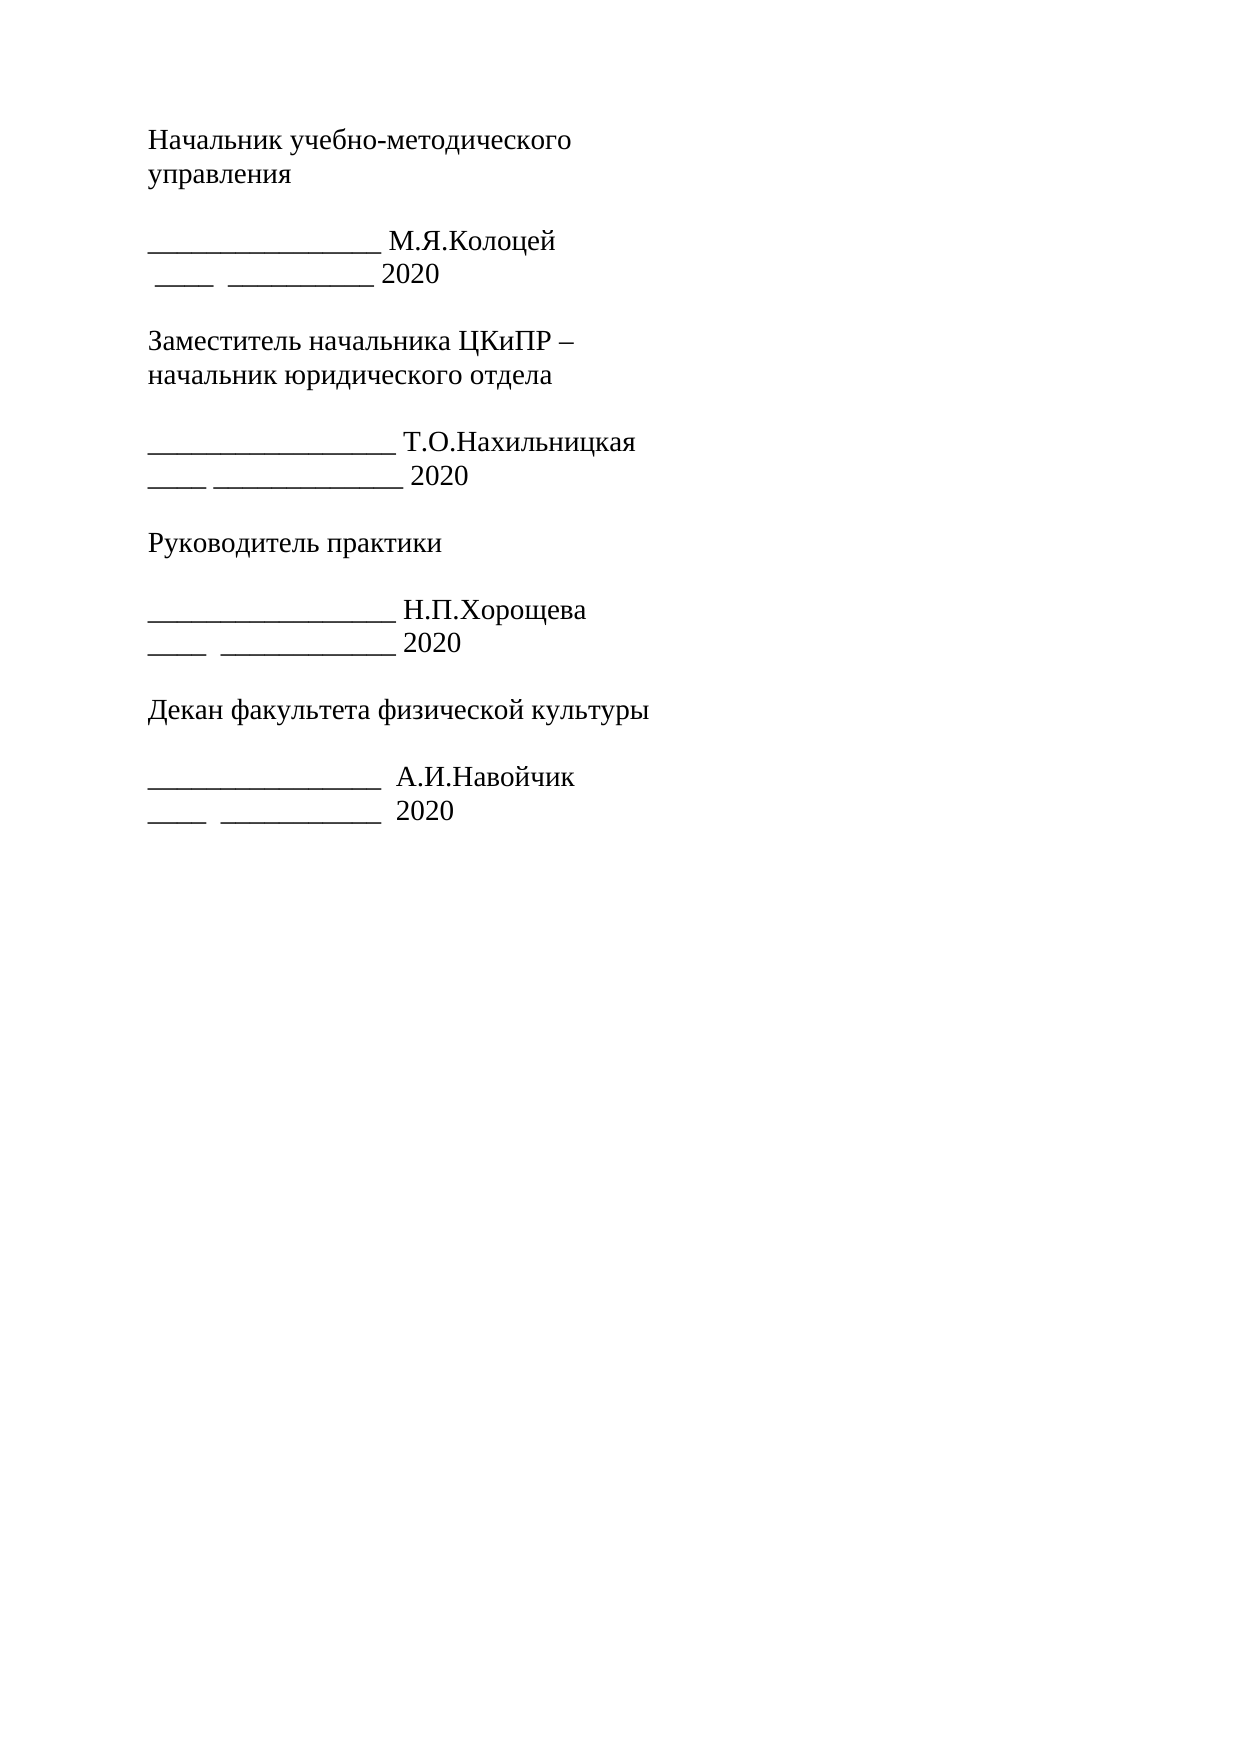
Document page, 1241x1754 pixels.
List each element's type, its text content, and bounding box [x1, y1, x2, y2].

text начальник юридического отдела [148, 357, 1152, 391]
text Заместитель начальника ЦКиПР – [148, 323, 1152, 357]
text Руководитель практики [148, 525, 1152, 558]
text ____ ___________ 2020 [148, 793, 1152, 827]
text _________________ Н.П.Хорощева [148, 592, 1152, 625]
text ____ _____________ 2020 [148, 458, 1152, 491]
text Декан факультета физической культуры [148, 692, 1152, 726]
text _________________ Т.О.Нахильницкая [148, 424, 1152, 458]
text ____ __________ 2020 [148, 256, 1152, 290]
text ________________ М.Я.Колоцей [148, 223, 1152, 256]
text ________________ А.И.Навойчик [148, 759, 1152, 793]
text Начальник учебно-методического [148, 122, 1152, 156]
text управления [148, 156, 1152, 189]
text ____ ____________ 2020 [148, 625, 1152, 659]
